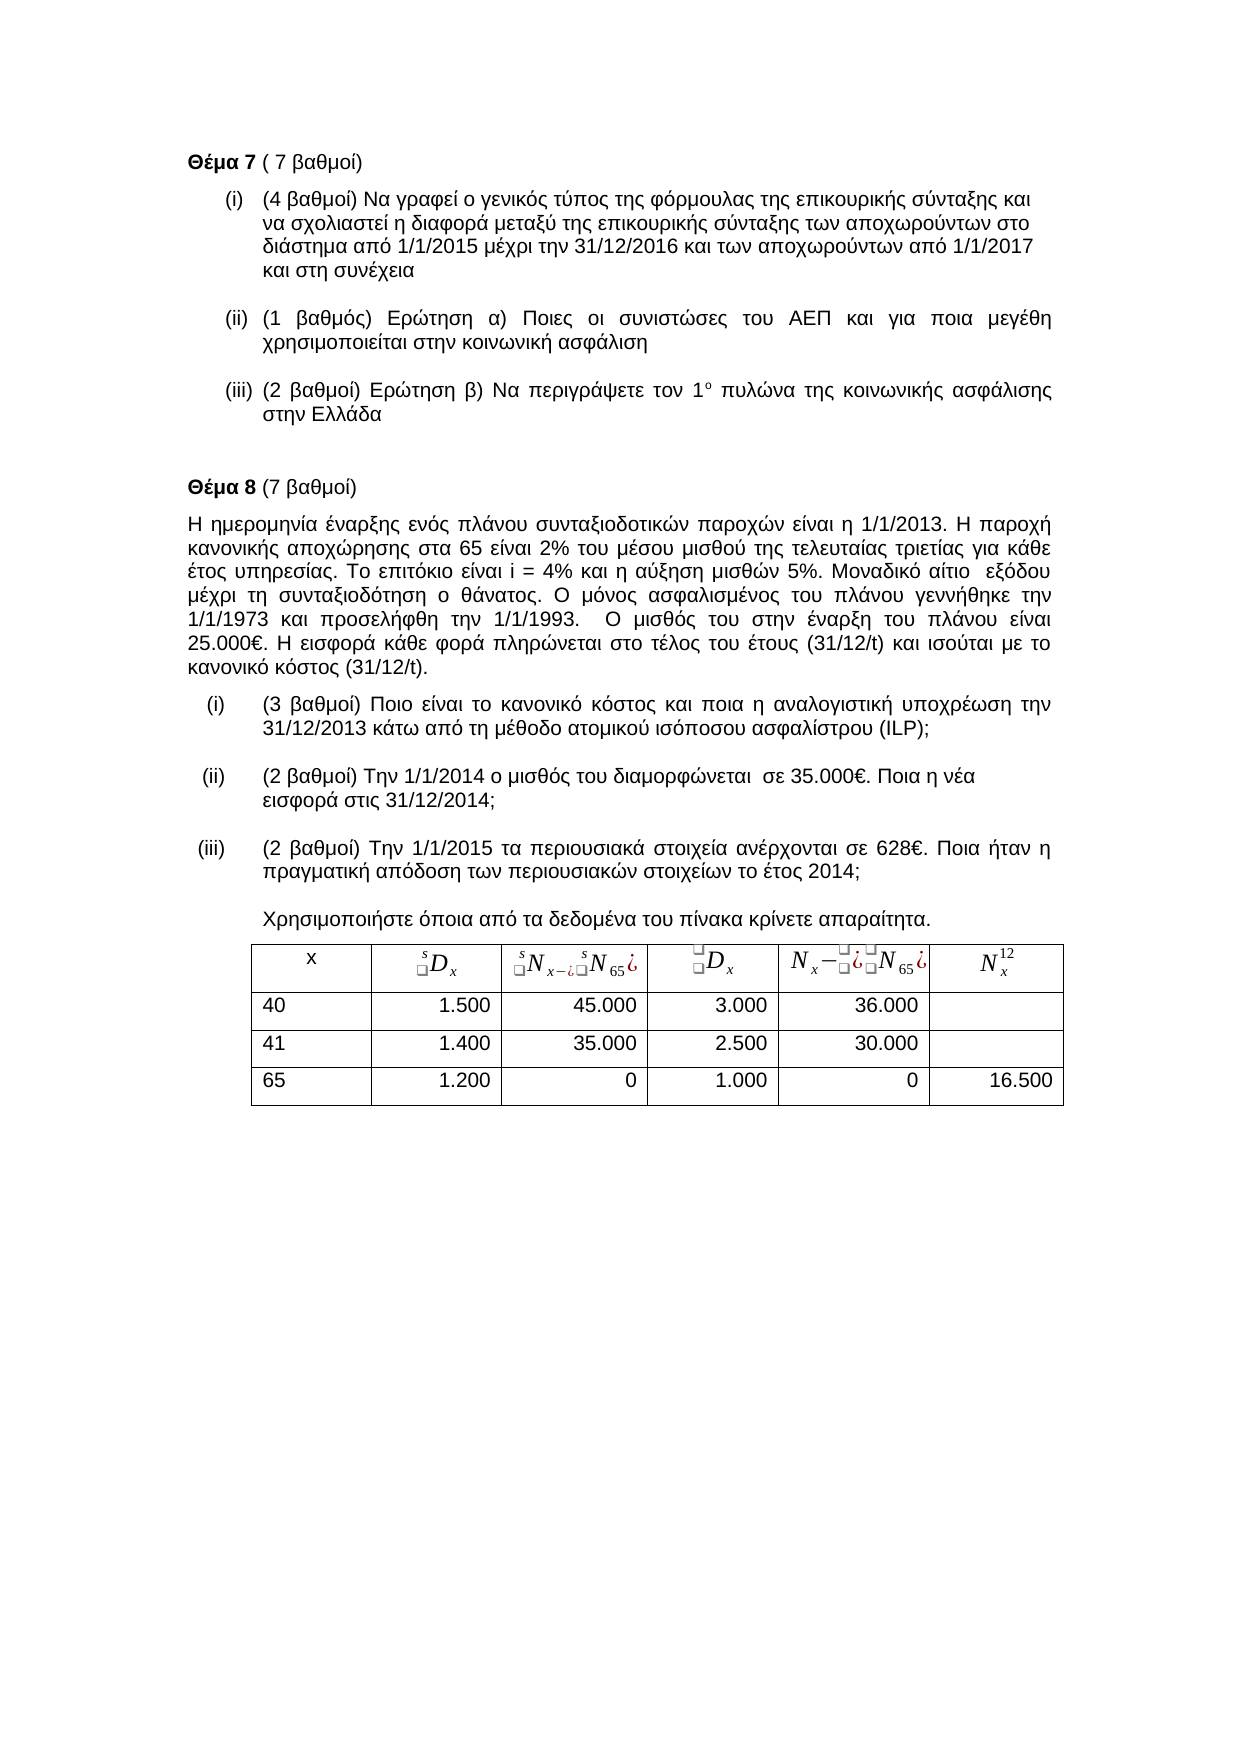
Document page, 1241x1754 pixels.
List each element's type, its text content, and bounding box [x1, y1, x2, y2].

table_cell 30.000 [779, 1031, 929, 1067]
table_header x [252, 945, 371, 992]
table_cell 40 [252, 993, 371, 1030]
list (4 βαθμοί) Να γραφεί ο γενικός τύπος της φόρμουλας της επικουρικής σύνταξης και να σχολιαστεί η διαφορά μεταξύ της επικουρικής σύνταξης των αποχωρούντων στο διάστημα από 1/1/2015 μέχρι την 31/12/2016 και των αποχωρούντων από 1/1/2017 και στη συνέχεια [225, 186, 1053, 282]
table_header [779, 945, 929, 992]
table_cell [930, 993, 1063, 1030]
text Θέμα 8 (7 βαθμοί) [187, 475, 1053, 499]
table_cell 16.500 [930, 1068, 1063, 1105]
table_cell 41 [252, 1031, 371, 1067]
list (1 βαθμός) Ερώτηση α) Ποιες οι συνιστώσες του ΑΕΠ και για ποια μεγέθη χρησιμοποιείται στην κοινωνική ασφάλιση [225, 306, 1053, 354]
table_cell 45.000 [502, 993, 647, 1030]
table_cell 35.000 [502, 1031, 647, 1067]
text Η ημερομηνία έναρξης ενός πλάνου συνταξιοδοτικών παροχών είναι η 1/1/2013. Η παροχή κανονικής αποχώρησης στα 65 είναι 2% του μέσου μισθού της τελευταίας τριετίας για κάθε έτος υπηρεσίας. Το επιτόκιο είναι i = 4% και η αύξηση μισθών 5%. Μοναδικό αίτιο εξόδου μέχρι τη συνταξιοδότηση ο θάνατος. Ο μόνος ασφαλισμένος του πλάνου γεννήθηκε την 1/1/1973 και προσελήφθη την 1/1/1993. Ο μισθός του στην έναρξη του πλάνου είναι 25.000€. H εισφορά κάθε φορά πληρώνεται στο τέλος του έτους (31/12/t) και ισούται με το κανονικό κόστος (31/12/t). [187, 511, 1053, 679]
list (2 βαθμοί) Ερώτηση β) Να περιγράψετε τον 1ο πυλώνα της κοινωνικής ασφάλισης στην Ελλάδα [225, 378, 1053, 426]
list (2 βαθμοί) Την 1/1/2015 τα περιουσιακά στοιχεία ανέρχονται σε 628€. Ποια ήταν η πραγματική απόδοση των περιουσιακών στοιχείων το έτος 2014; [225, 835, 1053, 883]
table_cell 0 [779, 1068, 929, 1105]
table_cell 65 [252, 1068, 371, 1105]
table_cell 3.000 [648, 993, 778, 1030]
table_cell 0 [502, 1068, 647, 1105]
table_cell 1.500 [372, 993, 501, 1030]
list (2 βαθμοί) Την 1/1/2014 ο μισθός του διαμορφώνεται σε 35.000€. Ποια η νέα εισφορά στις 31/12/2014; [225, 763, 1053, 811]
table_header [372, 945, 501, 992]
list (3 βαθμοί) Ποιο είναι το κανονικό κόστος και ποια η αναλογιστική υποχρέωση την 31/12/2013 κάτω από τη μέθοδο ατομικού ισόποσου ασφαλίστρου (ILP); [225, 692, 1053, 739]
table_cell 1.000 [648, 1068, 778, 1105]
table_header [930, 945, 1063, 992]
list Χρησιμοποιήστε όποια από τα δεδομένα του πίνακα κρίνετε απαραίτητα. [262, 907, 1053, 931]
table_cell 1.200 [372, 1068, 501, 1105]
table_cell 36.000 [779, 993, 929, 1030]
table_header [648, 945, 778, 992]
table_cell 1.400 [372, 1031, 501, 1067]
table_cell 2.500 [648, 1031, 778, 1067]
text Θέμα 7 ( 7 βαθμοί) [187, 150, 1053, 174]
table_header [502, 945, 647, 992]
table_cell [930, 1031, 1063, 1067]
